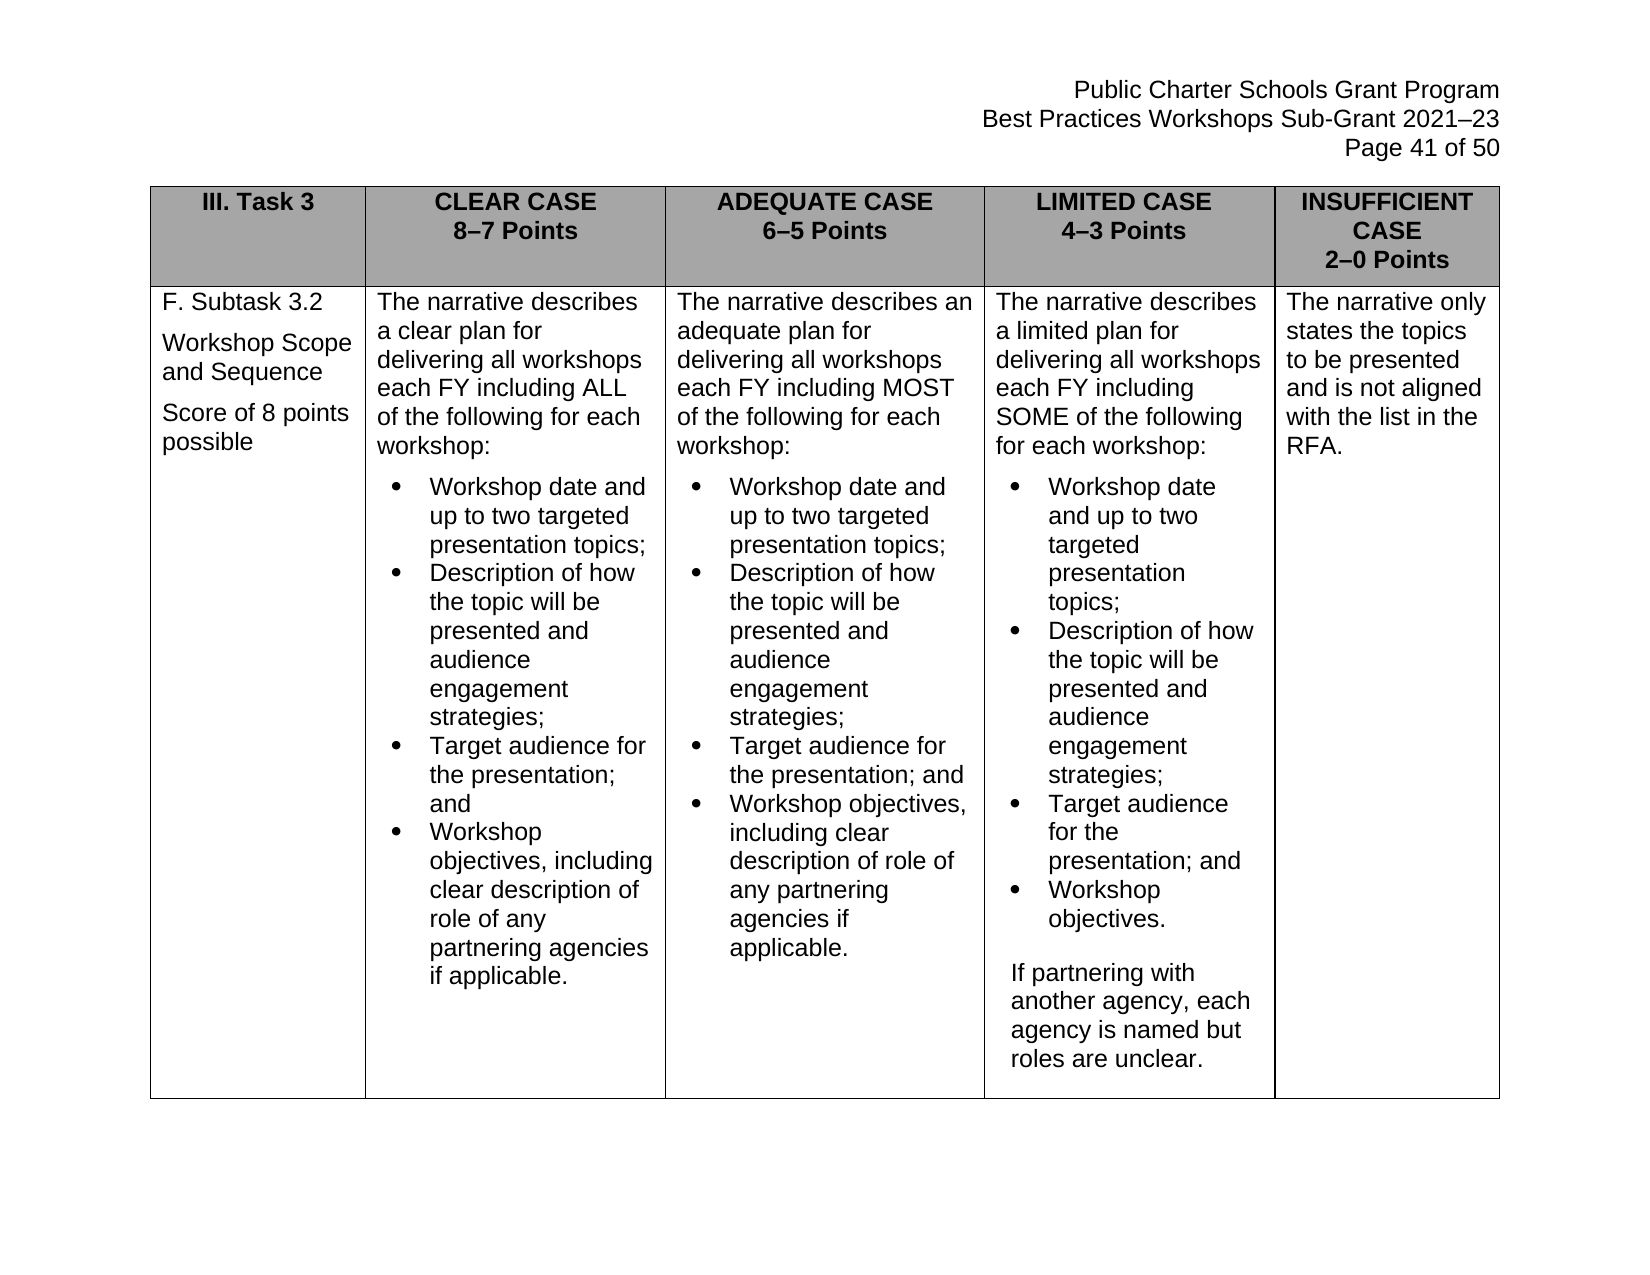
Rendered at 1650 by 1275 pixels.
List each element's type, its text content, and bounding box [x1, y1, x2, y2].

table_cell The narrative describes a clear plan for delivering all workshops each FY including ALL of the following for each workshop: Workshop date and up to two targeted presentation topics; Description of how the topic will be presented and audience engagement strategies; Target audience for the presentation; and Workshop objectives, including clear description of role of any partnering agencies if applicable. [366, 287, 665, 1097]
table_header CLEAR CASE 8–7 Points [366, 187, 665, 286]
table_cell The narrative describes a limited plan for delivering all workshops each FY including SOME of the following for each workshop: Workshop date and up to two targeted presentation topics; Description of how the topic will be presented and audience engagement strategies; Target audience for the presentation; and Workshop objectives. If partnering with another agency, each agency is named but roles are unclear. [985, 287, 1274, 1097]
table_header ADEQUATE CASE 6–5 Points [666, 187, 984, 286]
table_header III. Task 3 [151, 187, 365, 286]
table_header LIMITED CASE 4–3 Points [985, 187, 1274, 286]
table_cell F. Subtask 3.2 Workshop Scope and Sequence Score of 8 points possible [151, 287, 365, 1097]
table_cell The narrative only states the topics to be presented and is not aligned with the list in the RFA. [1276, 287, 1499, 1097]
table_cell The narrative describes an adequate plan for delivering all workshops each FY including MOST of the following for each workshop: Workshop date and up to two targeted presentation topics; Description of how the topic will be presented and audience engagement strategies; Target audience for the presentation; and Workshop objectives, including clear description of role of any partnering agencies if applicable. [666, 287, 984, 1097]
table_header INSUFFICIENT CASE 2–0 Points [1276, 187, 1499, 286]
